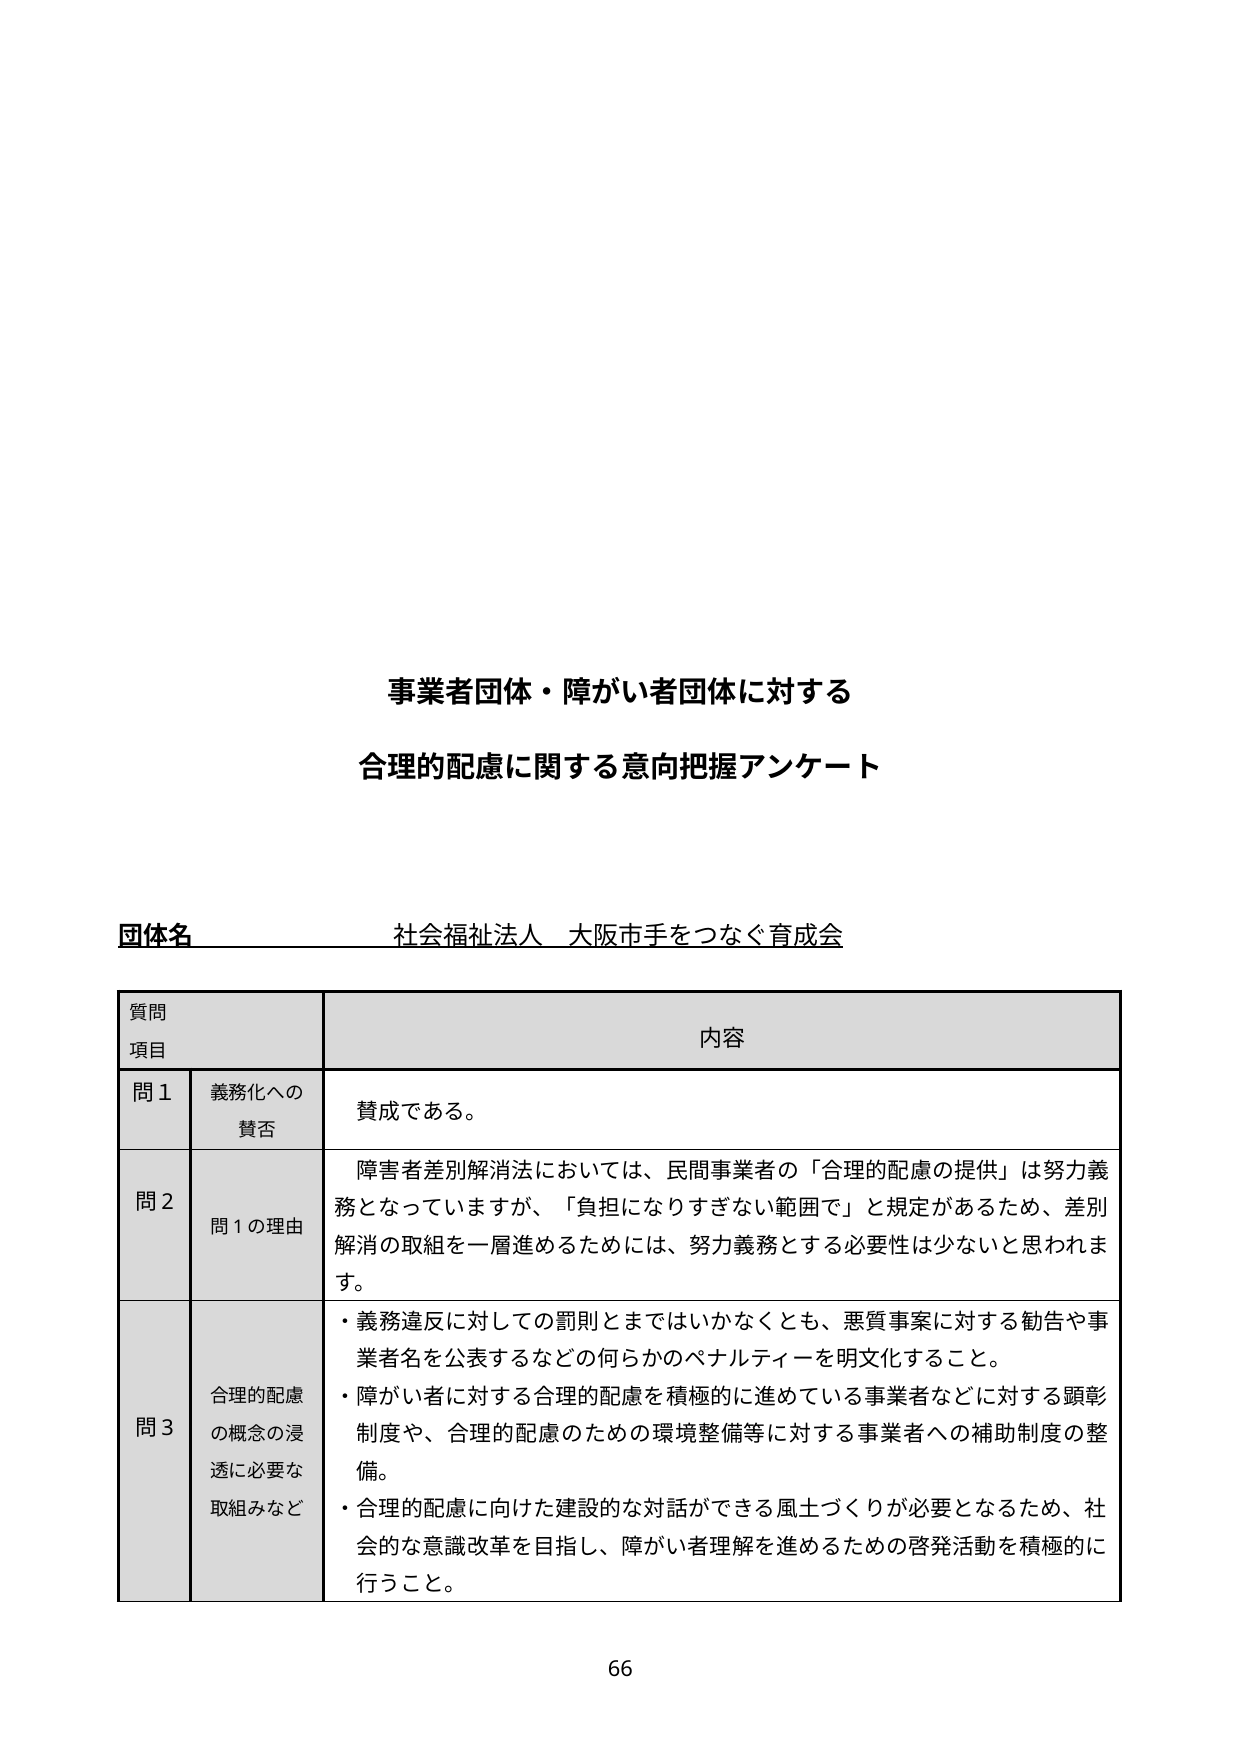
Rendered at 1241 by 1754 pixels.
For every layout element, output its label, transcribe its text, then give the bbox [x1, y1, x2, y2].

table_header 内容 [325, 993, 1119, 1068]
table_cell 義務化への賛否 [192, 1071, 322, 1149]
table_cell 問2 [120, 1150, 189, 1300]
text 団体名 社会福祉法人 大阪市手をつなぐ育成会 [118, 914, 1122, 952]
text 合理的配慮に関する意向把握アンケート [118, 727, 1122, 802]
table_cell 問1の理由 [192, 1150, 322, 1300]
table_header 質問 項目 [120, 993, 322, 1068]
table_cell 問3 [120, 1301, 189, 1601]
table_cell ・義務違反に対しての罰則とまではいかなくとも、悪質事案に対する勧告や事業者名を公表するなどの何らかのペナルティーを明文化すること。 ・障がい者に対する合理的配慮を積極的に進めている事業者などに対する顕彰制度や、合理的配慮のための環境整備等に対する事業者への補助制度の整備。 ・合理的配慮に向けた建設的な対話ができる風土づくりが必要となるため、社会的な意識改革を目指し、障がい者理解を進めるための啓発活動を積極的に行うこと。 [325, 1301, 1119, 1601]
table_cell 問１ [120, 1071, 189, 1149]
text 事業者団体・障がい者団体に対する [118, 652, 1122, 727]
table_cell 合理的配慮の概念の浸透に必要な取組みなど [192, 1301, 322, 1601]
table_cell 賛成である。 [325, 1071, 1119, 1149]
table_cell 障害者差別解消法においては、民間事業者の「合理的配慮の提供」は努力義務となっていますが、「負担になりすぎない範囲で」と規定があるため、差別解消の取組を一層進めるためには、努力義務とする必要性は少ないと思われます。 [325, 1150, 1119, 1300]
